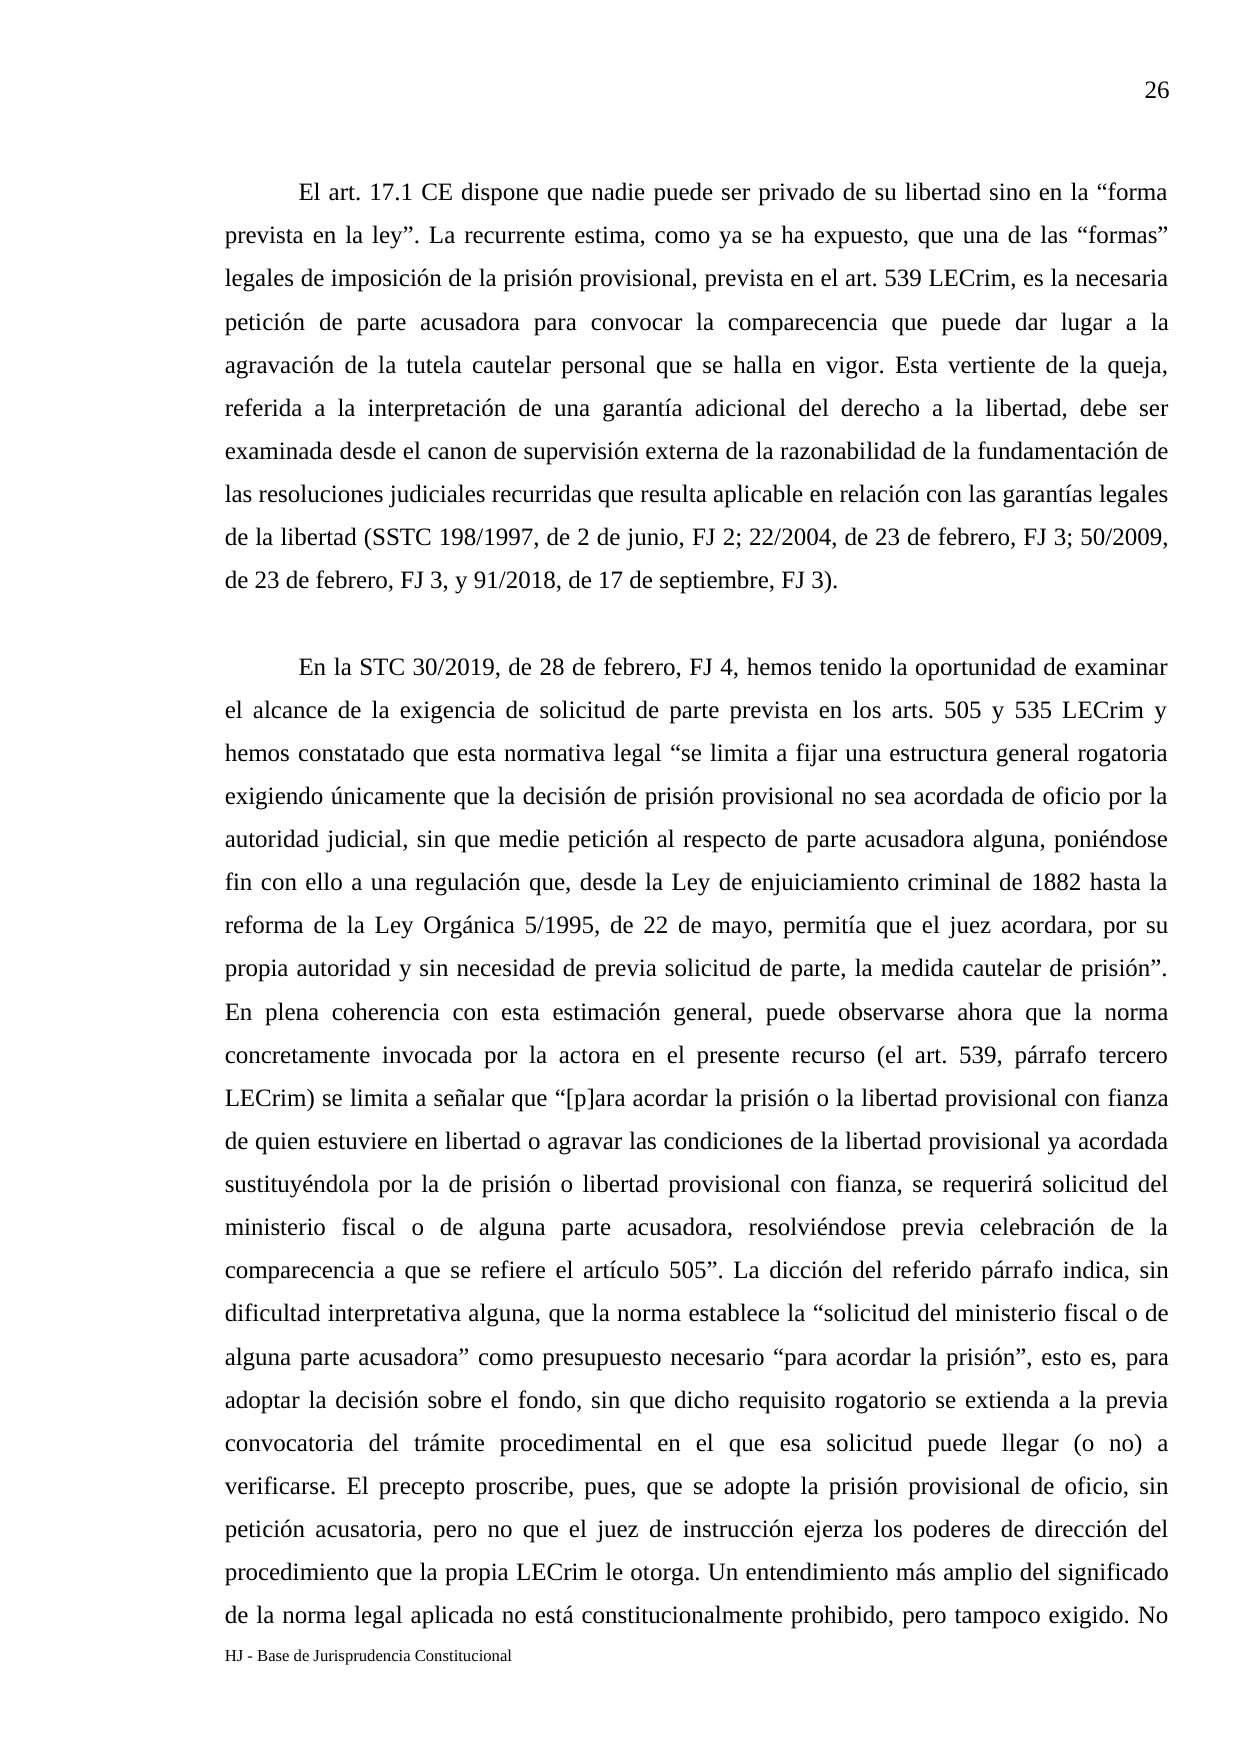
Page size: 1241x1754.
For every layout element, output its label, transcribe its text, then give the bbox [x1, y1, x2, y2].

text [224, 652, 1169, 1629]
text El art. 17.1 CE dispone que nadie puede ser privado de su libertad sino en la “forma prevista en la ley”. La recurrente estima, como ya se ha expuesto, que una de las “formas” legales de imposición de la prisión provisional, prevista en el art. 539 LECrim, es la necesaria petición de parte acusadora para convocar la comparecencia que puede dar lugar a la agravación de la tutela cautelar personal que se halla en vigor. Esta vertiente de la queja, referida a la interpretación de una garantía adicional del derecho a la libertad, debe ser examinada desde el canon de supervisión externa de la razonabilidad de la fundamentación de las resoluciones judiciales recurridas que resulta aplicable en relación con las garantías legales de la libertad (SSTC 198/1997, de 2 de junio, FJ 2; 22/2004, de 23 de febrero, FJ 3; 50/2009, de 23 de febrero, FJ 3, y 91/2018, de 17 de septiembre, FJ 3). [224, 177, 1169, 594]
